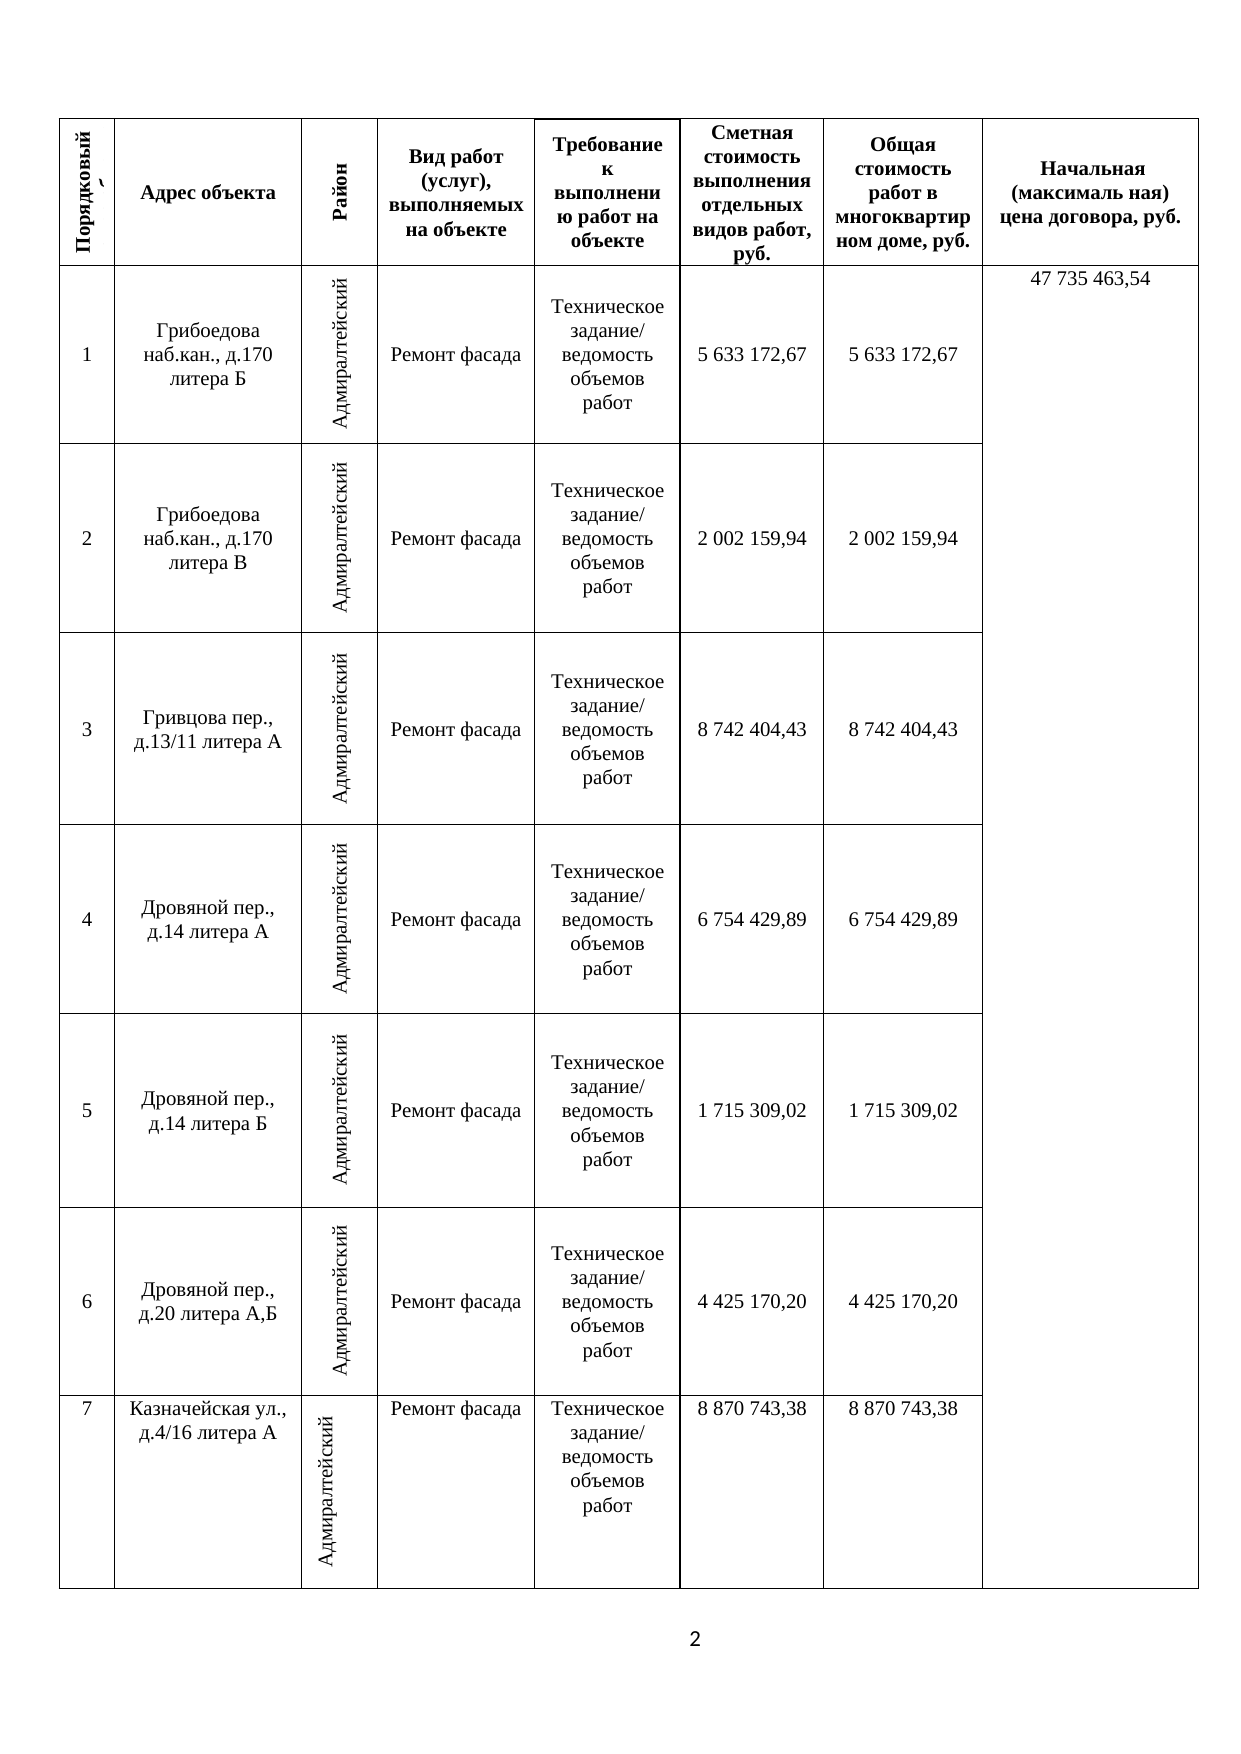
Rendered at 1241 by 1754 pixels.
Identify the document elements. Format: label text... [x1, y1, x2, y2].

table_cell Адмиралтейский [302, 1014, 377, 1207]
table_cell Ремонт фасада [378, 444, 534, 632]
table_cell 1 [60, 266, 114, 443]
table_cell 8 870 743,38 [681, 1396, 823, 1588]
table_cell Казначейская ул., д.4/16 литера А [115, 1396, 301, 1588]
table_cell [535, 1396, 679, 1588]
table_cell Техническое задание/ ведомость объемов работ [535, 444, 679, 632]
table_cell 1 715 309,02 [681, 1014, 823, 1207]
table_cell 4 425 170,20 [681, 1208, 823, 1395]
table_header Сметная стоимость выполнения отдельных видов работ, руб. [681, 119, 823, 264]
table_cell 8 742 404,43 [681, 633, 823, 824]
table_header Адрес объекта [115, 119, 301, 264]
table_cell Ремонт фасада [378, 825, 534, 1013]
table_cell Техническое задание/ ведомость объемов работ [535, 266, 679, 443]
table_cell Дровяной пер., д.14 литера А [115, 825, 301, 1013]
table_cell Ремонт фасада [378, 633, 534, 824]
table_header Район [302, 119, 377, 264]
table_cell 2 002 159,94 [824, 444, 982, 632]
table_cell 5 633 172,67 [681, 266, 823, 443]
table_cell 2 002 159,94 [681, 444, 823, 632]
table_cell 47 735 463,54 [983, 266, 1198, 1588]
table_cell Дровяной пер., д.14 литера Б [115, 1014, 301, 1207]
table_cell Грибоедова наб.кан., д.170 литера В [115, 444, 301, 632]
table_header Общая стоимость работ в многоквартир ном доме, руб. [824, 119, 982, 264]
table_cell Ремонт фасада [378, 1396, 534, 1588]
table_cell Гривцова пер., д.13/11 литера А [115, 633, 301, 824]
table_cell Ремонт фасада [378, 1014, 534, 1207]
table_cell 5 [60, 1014, 114, 1207]
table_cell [535, 1208, 679, 1395]
table_cell Дровяной пер., д.20 литера А,Б [115, 1208, 301, 1395]
table_cell Адмиралтейский [302, 266, 377, 443]
table_cell Техническое задание/ ведомость объемов работ [535, 1014, 679, 1207]
table_cell Адмиралтейский [302, 633, 377, 824]
table_cell Адмиралтейский [302, 825, 377, 1013]
table_cell Техническое задание/ ведомость объемов работ [535, 825, 679, 1013]
table_cell 6 754 429,89 [824, 825, 982, 1013]
table_cell Адмиралтейский [302, 444, 377, 632]
table_cell 4 425 170,20 [824, 1208, 982, 1395]
table_cell Ремонт фасада [378, 266, 534, 443]
table_header Вид работ (услуг), выполняемых на объекте [378, 119, 534, 264]
table_cell Адмиралтейский [302, 1208, 377, 1395]
table_cell 8 870 743,38 [824, 1396, 982, 1588]
table_cell 2 [60, 444, 114, 632]
table_cell 4 [60, 825, 114, 1013]
table_cell 3 [60, 633, 114, 824]
table_cell 8 742 404,43 [824, 633, 982, 824]
table_cell 6 [60, 1208, 114, 1395]
table_cell 6 754 429,89 [681, 825, 823, 1013]
table_cell Адмиралтейский [302, 1396, 377, 1588]
table_cell Ремонт фасада [378, 1208, 534, 1395]
table_cell 5 633 172,67 [824, 266, 982, 443]
table_cell Техническое задание/ ведомость объемов работ [535, 633, 679, 824]
table_cell 1 715 309,02 [824, 1014, 982, 1207]
table_cell Грибоедова наб.кан., д.170 литера Б [115, 266, 301, 443]
table_header Начальная (максималь ная) цена договора, руб. [983, 119, 1198, 264]
table_cell 7 [60, 1396, 114, 1588]
table_header Порядковый номер объекта [60, 119, 114, 264]
table_header Требование к выполнению работ на объекте [535, 120, 679, 264]
